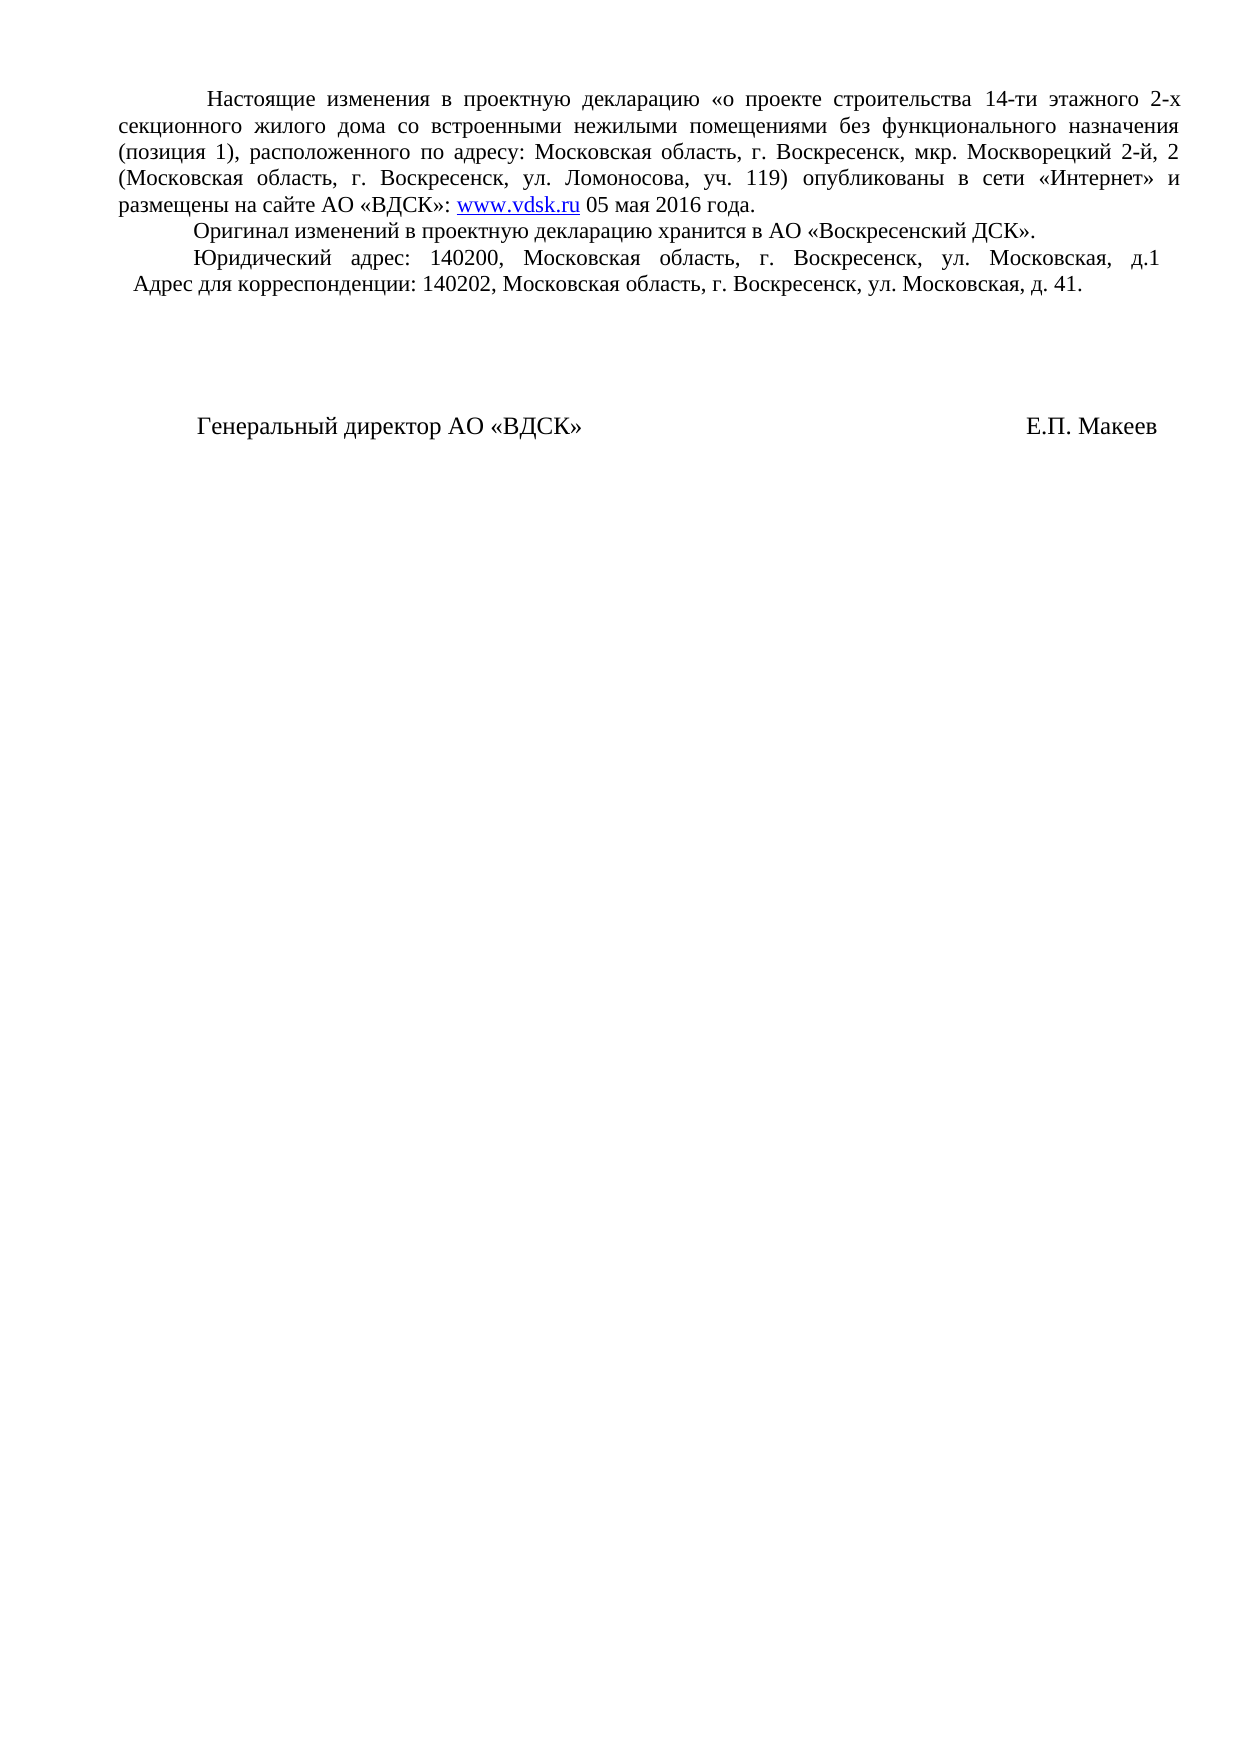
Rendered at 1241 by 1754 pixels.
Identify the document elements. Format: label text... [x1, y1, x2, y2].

text Настоящие изменения в проектную декларацию «о проекте строительства 14-ти этажного 2-х секционного жилого дома со встроенными нежилыми помещениями без функционального назначения (позиция 1), расположенного по адресу: Московская область, г. Воскресенск, мкр. Москворецкий 2-й, 2 (Московская область, г. Воскресенск, ул. Ломоносова, уч. 119) опубликованы в сети «Интернет» и размещены на сайте АО «ВДСК»: www.vdsk.ru 05 мая 2016 года. [118, 85, 1181, 217]
text Юридический адрес: 140200, Московская область, г. Воскресенск, ул. Московская, д.1 Адрес для корреспонденции: 140202, Московская область, г. Воскресенск, ул. Московская, д. 41. [118, 243, 1181, 296]
text Оригинал изменений в проектную декларацию хранится в АО «Воскресенский ДСК». [118, 217, 1181, 243]
text Генеральный директор АО «ВДСК» Е.П. Макеев [59, 411, 1181, 440]
